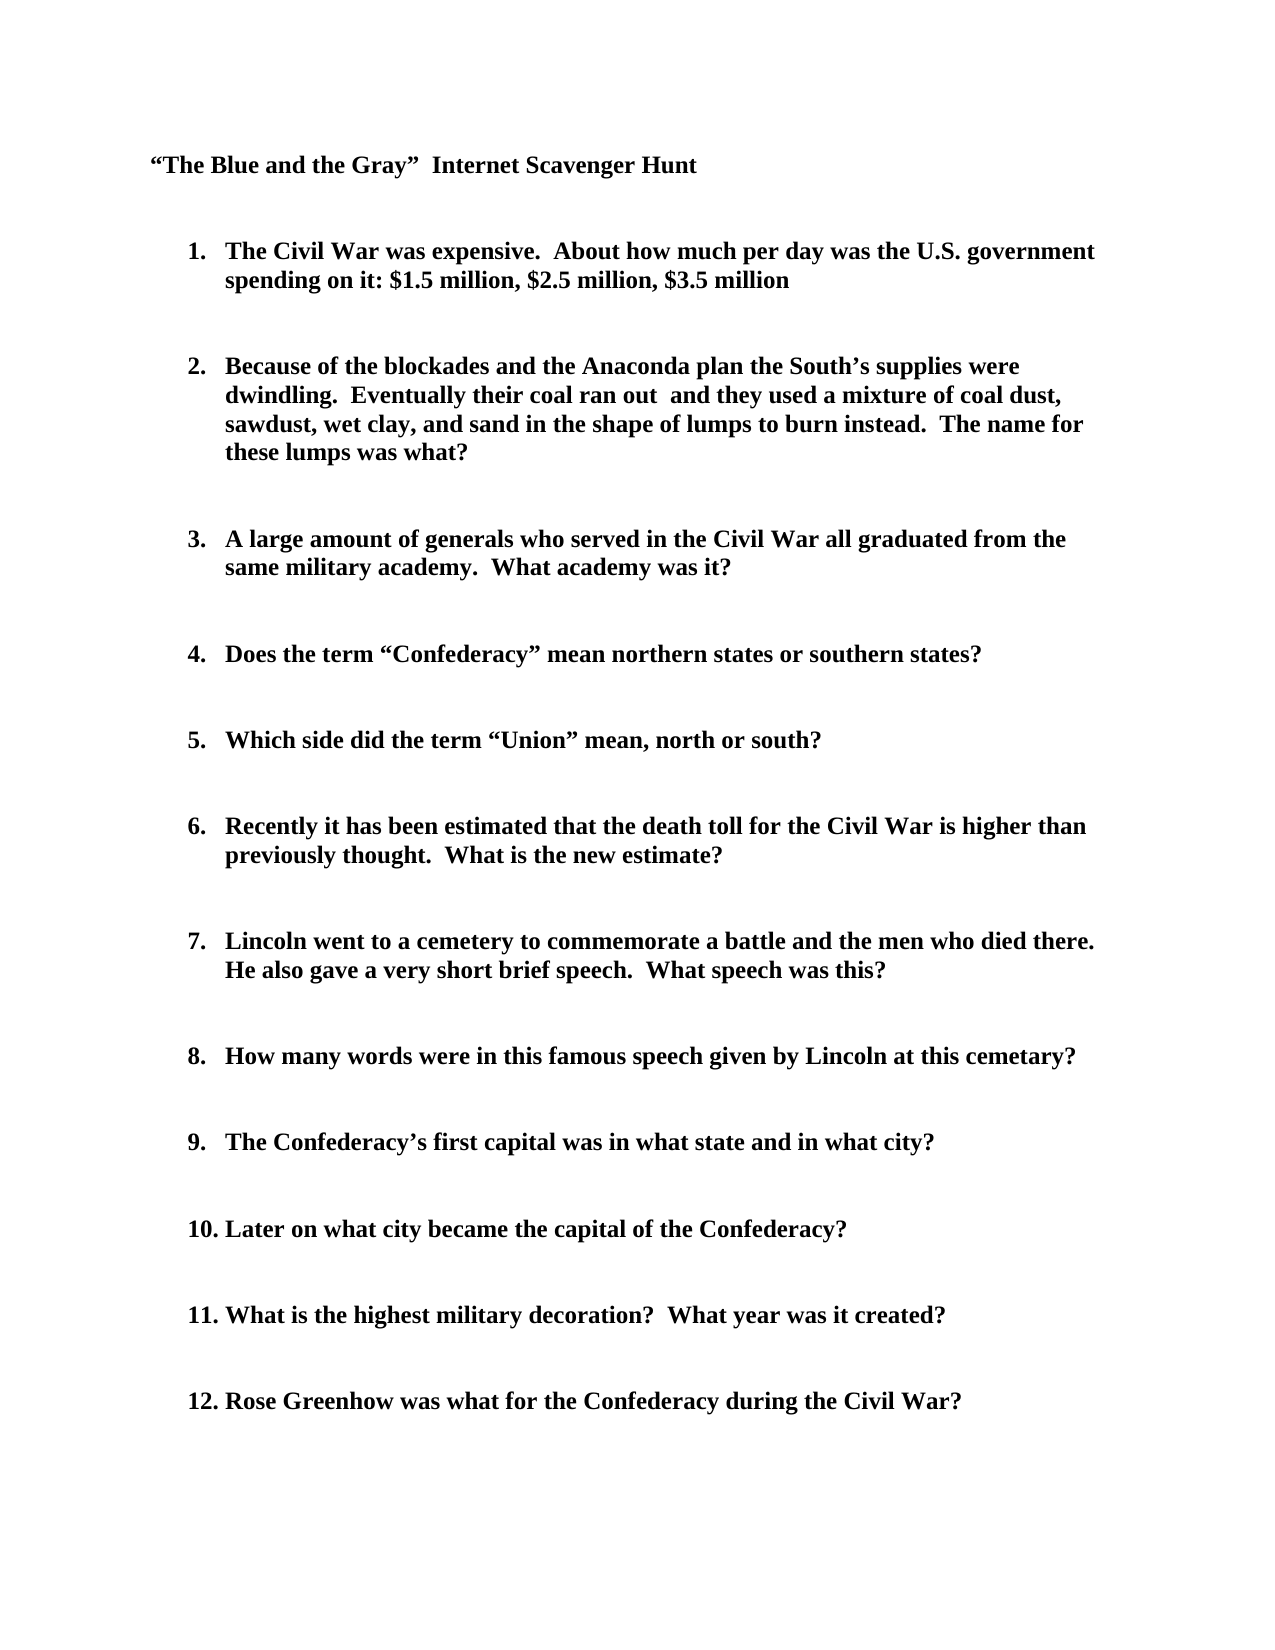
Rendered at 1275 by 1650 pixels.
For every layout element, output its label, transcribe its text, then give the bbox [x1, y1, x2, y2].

list Which side did the term “Union” mean, north or south? [187, 725, 1125, 754]
list The Civil War was expensive. About how much per day was the U.S. government spending on it: $1.5 million, $2.5 million, $3.5 million [187, 236, 1125, 294]
list Later on what city became the capital of the Confederacy? [187, 1214, 1125, 1242]
list What is the highest military decoration? What year was it created? [187, 1300, 1125, 1329]
list Recently it has been estimated that the death toll for the Civil War is higher than previously thought. What is the new estimate? [187, 811, 1125, 869]
subtitle “The Blue and the Gray” Internet Scavenger Hunt [150, 150, 1125, 179]
list Lincoln went to a cemetery to commemorate a battle and the men who died there. He also gave a very short brief speech. What speech was this? [187, 926, 1125, 984]
list Because of the blockades and the Anaconda plan the South’s supplies were dwindling. Eventually their coal ran out and they used a mixture of coal dust, sawdust, wet clay, and sand in the shape of lumps to burn instead. The name for these lumps was what? [187, 351, 1125, 466]
list Does the term “Confederacy” mean northern states or southern states? [187, 639, 1125, 667]
list Rose Greenhow was what for the Confederacy during the Civil War? [187, 1386, 1125, 1415]
list The Confederacy’s first capital was in what state and in what city? [187, 1127, 1125, 1156]
list A large amount of generals who served in the Civil War all graduated from the same military academy. What academy was it? [187, 524, 1125, 581]
list How many words were in this famous speech given by Lincoln at this cemetary? [187, 1041, 1125, 1070]
